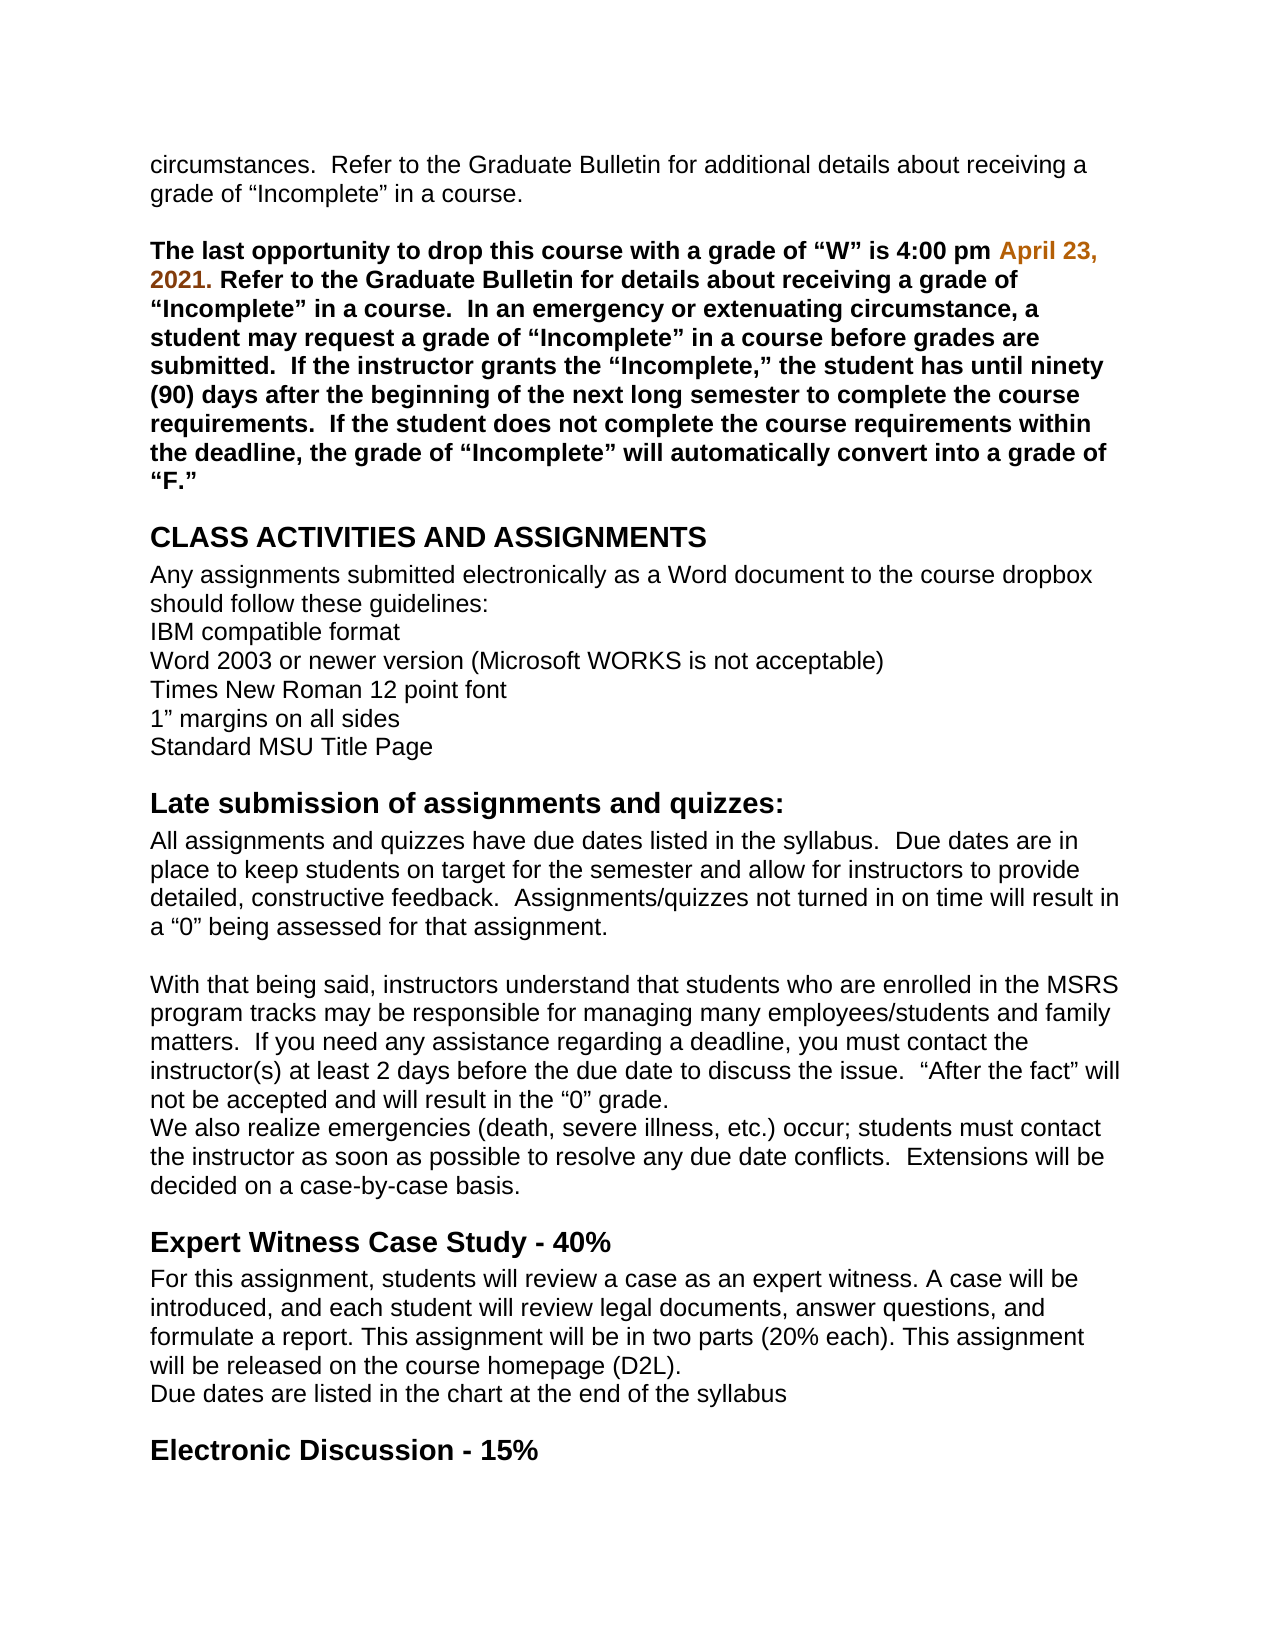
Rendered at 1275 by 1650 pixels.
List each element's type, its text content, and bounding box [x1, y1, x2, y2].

text The last opportunity to drop this course with a grade of “W” is 4:00 pm April 23, 2021. Refer to the Graduate Bulletin for details about receiving a grade of “Incomplete” in a course. In an emergency or extenuating circumstance, a student may request a grade of “Incomplete” in a course before grades are submitted. If the instructor grants the “Incomplete,” the student has until ninety (90) days after the beginning of the next long semester to complete the course requirements. If the student does not complete the course requirements within the deadline, the grade of “Incomplete” will automatically convert into a grade of “F.” [150, 236, 1125, 495]
text Expert Witness Case Study - 40% [150, 1224, 1125, 1258]
text For this assignment, students will review a case as an expert witness. A case will be introduced, and each student will review legal documents, answer questions, and formulate a report. This assignment will be in two parts (20% each). This assignment will be released on the course homepage (D2L). [150, 1264, 1125, 1379]
text Times New Roman 12 point font [150, 675, 1125, 703]
text Any assignments submitted electronically as a Word document to the course dropbox should follow these guidelines: [150, 560, 1125, 617]
text 1” margins on all sides [150, 703, 1125, 732]
text Due dates are listed in the chart at the end of the syllabus [150, 1379, 1125, 1408]
text We also realize emergencies (death, severe illness, etc.) occur; students must contact the instructor as soon as possible to resolve any due date conflicts. Extensions will be decided on a case-by-case basis. [150, 1113, 1125, 1199]
text Electronic Discussion - 15% [150, 1433, 1125, 1467]
text Standard MSU Title Page [150, 732, 1125, 761]
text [150, 150, 1125, 207]
text Word 2003 or newer version (Microsoft WORKS is not acceptable) [150, 646, 1125, 675]
text Late submission of assignments and quizzes: [150, 786, 1125, 819]
text CLASS ACTIVITIES AND ASSIGNMENTS [150, 520, 1125, 553]
text All assignments and quizzes have due dates listed in the syllabus. Due dates are in place to keep students on target for the semester and allow for instructors to provide detailed, constructive feedback. Assignments/quizzes not turned in on time will result in a “0” being assessed for that assignment. [150, 826, 1125, 941]
text IBM compatible format [150, 617, 1125, 646]
text With that being said, instructors understand that students who are enrolled in the MSRS program tracks may be responsible for managing many employees/students and family matters. If you need any assistance regarding a deadline, you must contact the instructor(s) at least 2 days before the due date to discuss the issue. “After the fact” will not be accepted and will result in the “0” grade. [150, 969, 1125, 1113]
